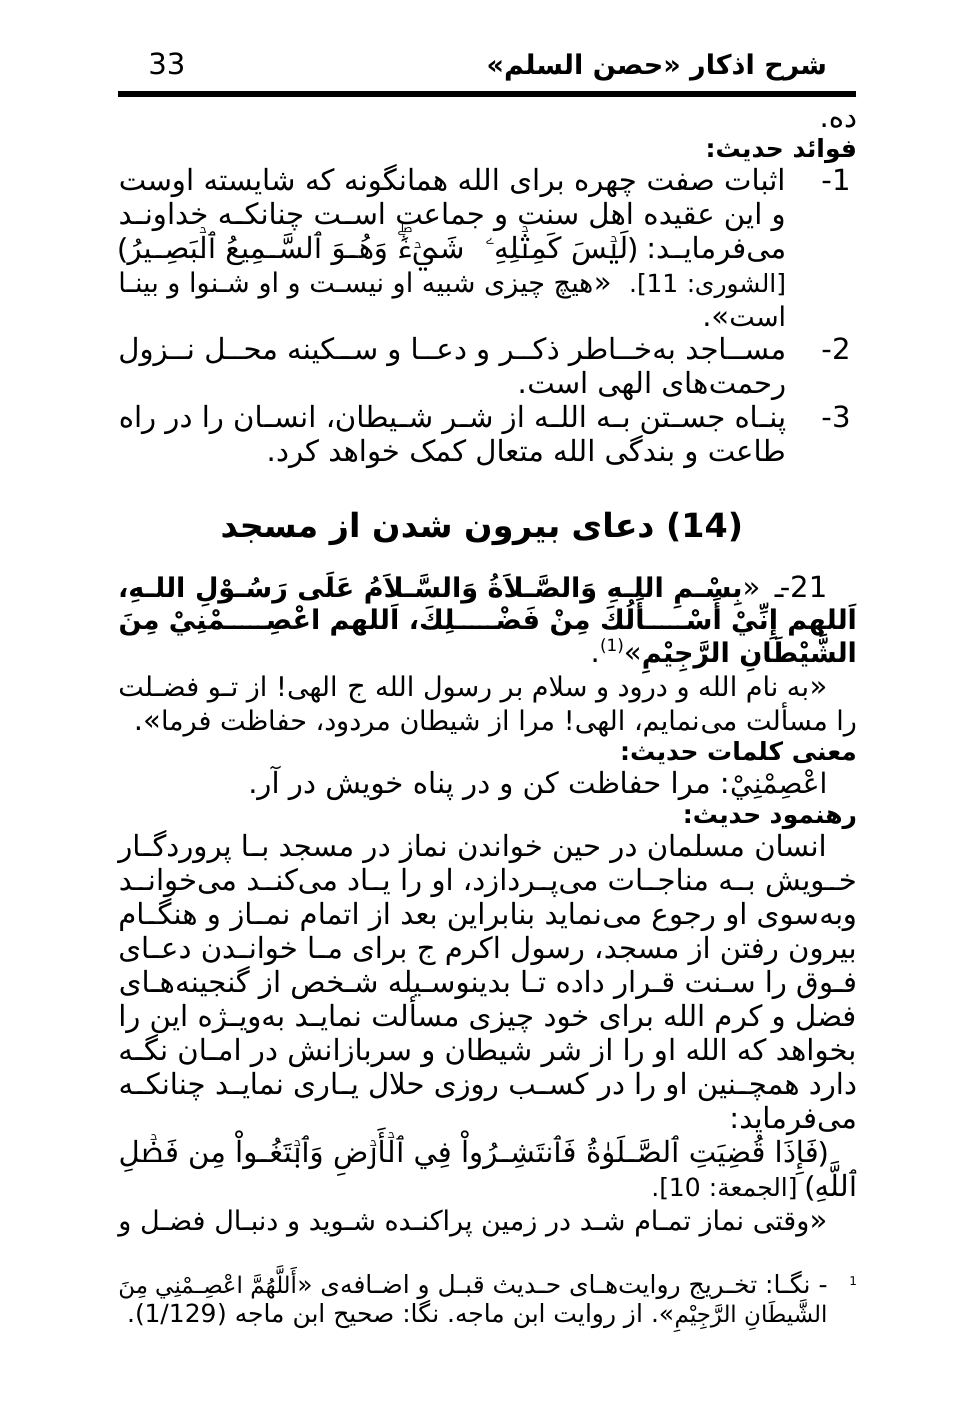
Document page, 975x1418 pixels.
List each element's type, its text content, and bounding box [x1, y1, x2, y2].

text اعْصِمْنِيْ: مرا حفاظت کن و در پناه خویش در آر. [118, 767, 857, 801]
text 21- «بِسْمِ اللهِ وَالصَّلاَةُ وَالسَّلاَمُ عَلَى رَسُوْلِ اللهِ، اَللهم إِنِّيْ أَسْأَلُكَ مِنْ فَضْلِكَ، اَللهم اعْصِمْنِيْ مِنَ الشَّيْطَانِ الرَّجِيْمِ»(). [118, 570, 857, 669]
text معنی کلمات حدیث: [118, 737, 857, 767]
text ﴿فَإِذَا قُضِيَتِ ٱلصَّلَوٰةُ فَٱنتَشِرُواْ فِي ٱلۡأَرۡضِ وَٱبۡتَغُواْ مِن فَضۡلِ ٱللَّهِ﴾ [الجمعة: 10]. [118, 1135, 857, 1203]
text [118, 1203, 857, 1237]
list اثبات صفت چهره برای الله همانگونه که شایسته اوست و این عقیده اهل سنت و جماعت است چنانکه خداوند می‌فرماید: ﴿لَيۡسَ كَمِثۡلِهِۦ شَيۡءٞۖ وَهُوَ ٱلسَّمِيعُ ٱلۡبَصِيرُ﴾ [الشورى: 11]. «هیچ چیزی شبیه او نیست و او شنوا و بینا است». [118, 163, 821, 333]
list مساجد به‌خاطر ذکر و دعا و سکینه محل نزول رحمت‌های الهی است. [118, 333, 821, 401]
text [118, 100, 857, 134]
text «به نام الله و درود و سلام بر رسول الله ج الهى! از تو فضلت را مسألت مى‌نمایم، الهى! مرا از شیطان مردود، حفاظت فرما». [118, 669, 857, 737]
text فوائد حدیث: [118, 134, 857, 163]
text (14) دعای بیرون شدن از مسجد [118, 506, 857, 545]
text انسان مسلمان در حین خواندن نماز در مسجد با پروردگار خویش به مناجات می‌پردازد، او را یاد می‌کند می‌خواند وبه‌سوی او رجوع می‌نماید بنابراین بعد از اتمام نماز و هنگام بیرون رفتن از مسجد، رسول اکرم ج برای ما خواندن دعای فوق را سنت قرار داده تا بدینوسیله شخص از گنجینه‌های فضل و کرم الله برای خود چیزی مسألت نماید به‌ویژه این را بخواهد که الله او را از شر شیطان و سربازانش در امان نگه دارد همچنین او را در کسب روزی حلال یاری نماید چنانکه می‌فرماید: [118, 830, 857, 1135]
list پناه جستن به الله از شر شیطان، انسان را در راه طاعت و بندگی الله متعال کمک خواهد کرد. [118, 401, 821, 469]
text رهنمود حدیث: [118, 801, 857, 830]
